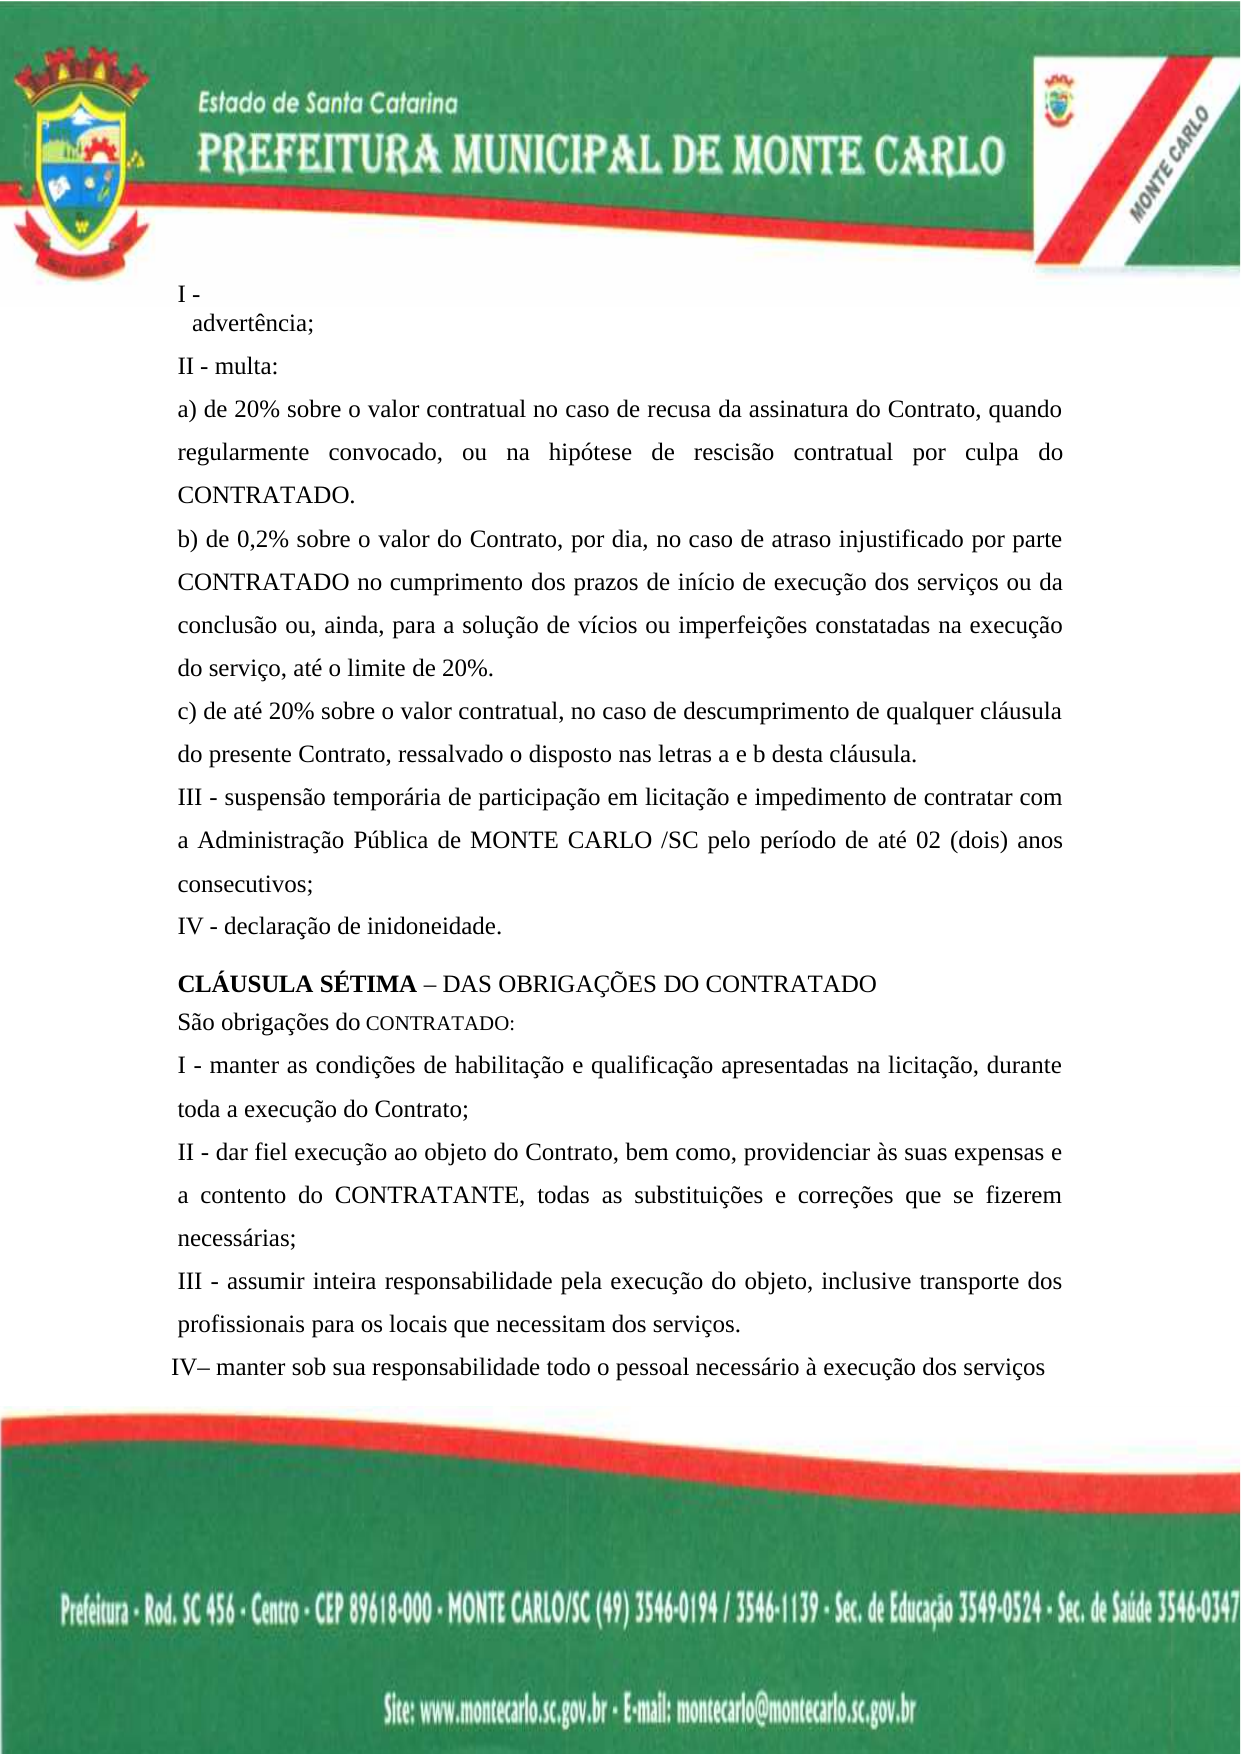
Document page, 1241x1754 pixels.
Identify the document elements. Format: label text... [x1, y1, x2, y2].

text CLÁUSULA SÉTIMA – DAS OBRIGAÇÕES DO CONTRATADO [177, 969, 1201, 998]
list - suspensão temporária de participação em licitação e impedimento de contratar com a Administração Pública de MONTE CARLO /SC pelo período de até 02 (dois) anos consecutivos; [177, 782, 1063, 897]
picture [0, 1406, 1241, 1754]
list - manter as condições de habilitação e qualificação apresentadas na licitação, durante toda a execução do Contrato; [177, 1051, 1063, 1122]
list - dar fiel execução ao objeto do Contrato, bem como, providenciar às suas expensas e a contento do CONTRATANTE, todas as substituições e correções que se fizerem necessárias; [177, 1137, 1063, 1252]
list - multa: [177, 351, 328, 380]
picture [0, 1, 1241, 307]
list - assumir inteira responsabilidade pela execução do objeto, inclusive transporte dos profissionais para os locais que necessitam dos serviços. [177, 1266, 1063, 1338]
list - advertência; [177, 279, 328, 337]
list de 0,2% sobre o valor do Contrato, por dia, no caso de atraso injustificado por parte CONTRATADO no cumprimento dos prazos de início de execução dos serviços ou da conclusão ou, ainda, para a solução de vícios ou imperfeições constatadas na execução do serviço, até o limite de 20%. [177, 524, 1064, 682]
list de até 20% sobre o valor contratual, no caso de descumprimento de qualquer cláusula do presente Contrato, ressalvado o disposto nas letras a e b desta cláusula. [177, 696, 1062, 768]
list de 20% sobre o valor contratual no caso de recusa da assinatura do Contrato, quando regularmente convocado, ou na hipótese de rescisão contratual por culpa do CONTRATADO. [177, 394, 1063, 509]
text IV– manter sob sua responsabilidade todo o pessoal necessário à execução dos serviços [39, 1352, 1063, 1381]
list - declaração de inidoneidade. [177, 912, 1201, 941]
text São obrigações do CONTRATADO: [39, 1007, 1201, 1036]
